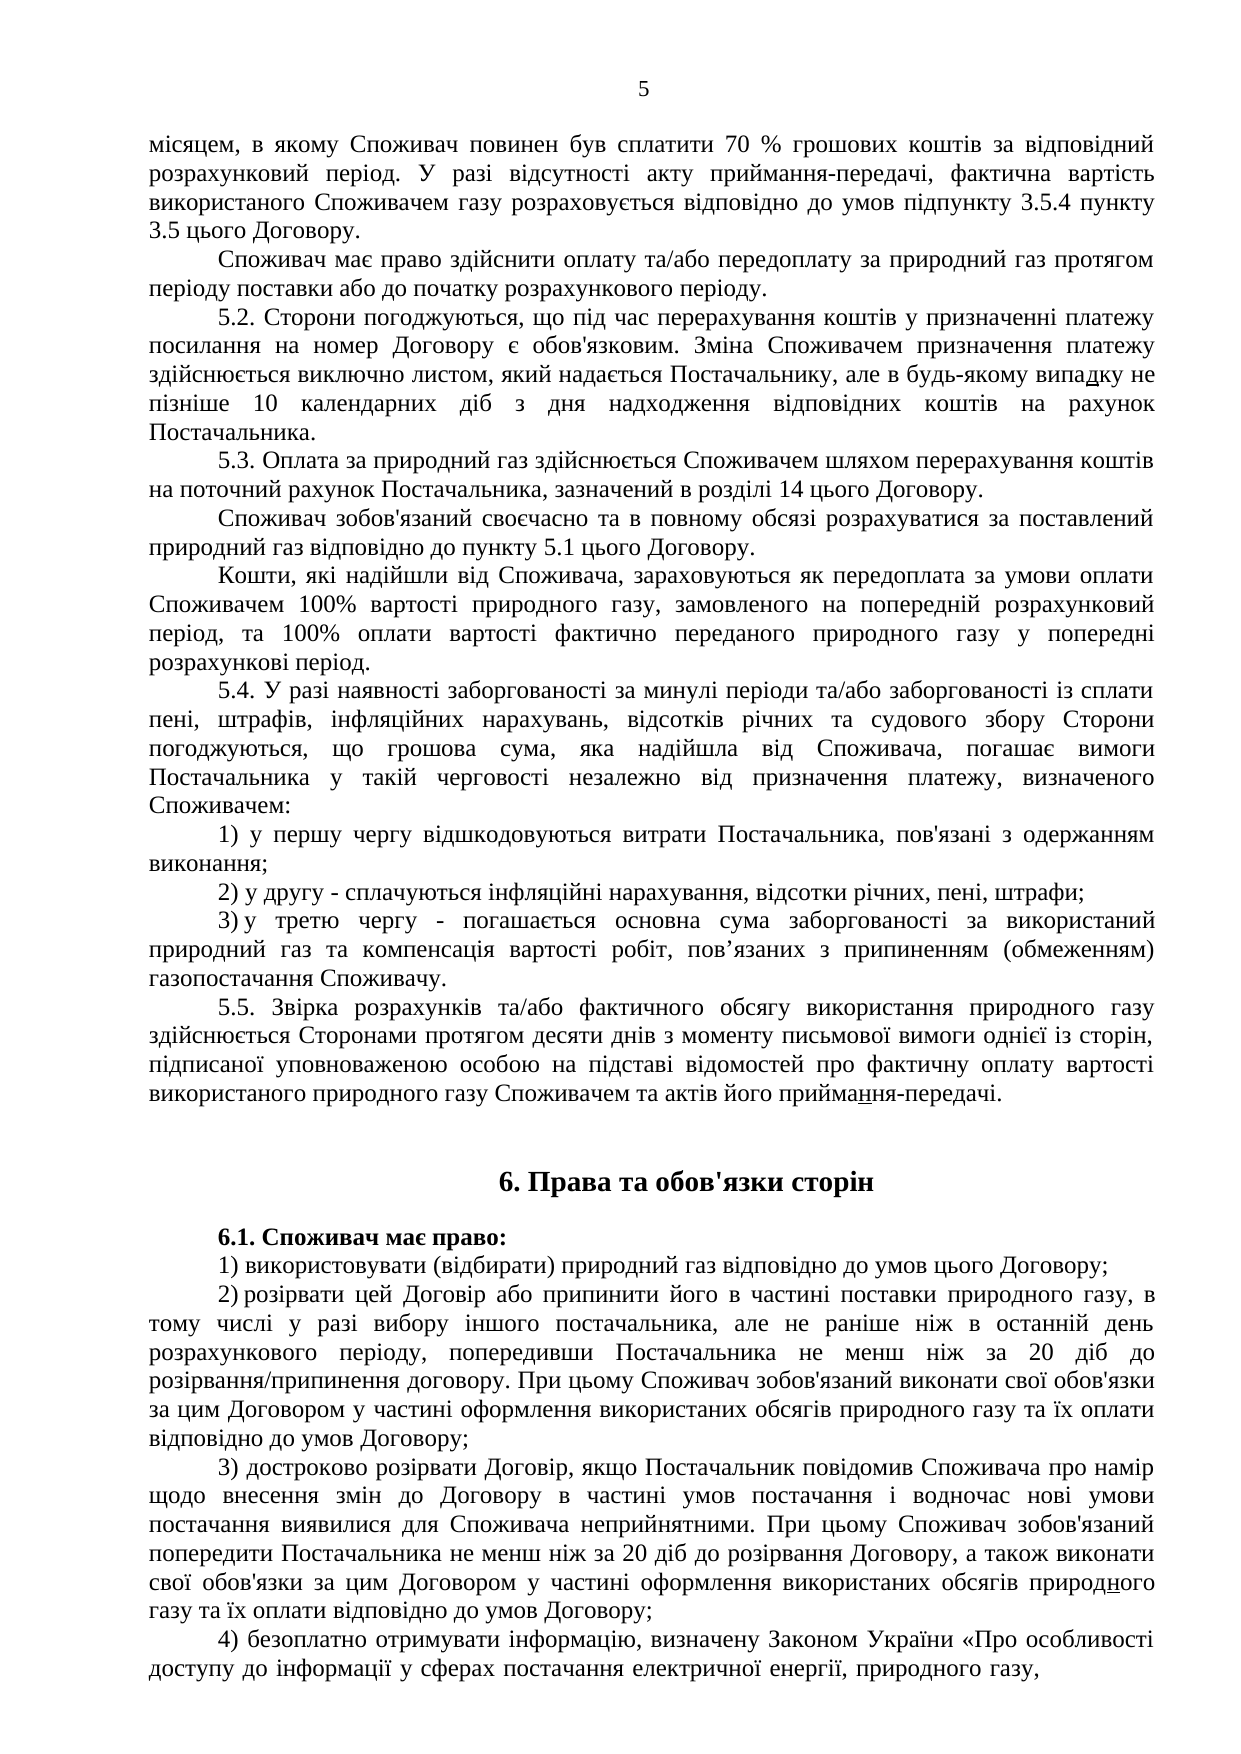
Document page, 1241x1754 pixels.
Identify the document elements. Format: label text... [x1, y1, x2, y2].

list у другу - сплачуються інфляційні нарахування, відсотки річних, пені, штрафи; [218, 877, 1188, 906]
list у першу чергу відшкодовуються витрати Постачальника, пов'язані з одержанням виконання; [149, 819, 1155, 877]
list Сторони погоджуються, що під час перерахування коштів у призначенні платежу посилання на номер Договору є обов'язковим. Зміна Споживачем призначення платежу здійснюється виключно листом, який надається Постачальнику, але в будь-якому випадку не пізніше 10 календарних діб з дня надходження відповідних коштів на рахунок Постачальника. [149, 302, 1155, 445]
list Звірка розрахунків та/або фактичного обсягу використання природного газу здійснюється Сторонами протягом десяти днів з моменту письмової вимоги однієї із сторін, підписаної уповноваженою особою на підставі відомостей про фактичну оплату вартості використаного природного газу Споживачем та актів його приймання-передачі. [149, 992, 1155, 1107]
text місяцем, в якому Споживач повинен був сплатити 70 % грошових коштів за відповідний розрахунковий період. У разі відсутності акту приймання-передачі, фактична вартість використаного Споживачем газу розраховується відповідно до умов підпункту 3.5.4 пункту 3.5 цього Договору. [149, 129, 1155, 244]
list безоплатно отримувати інформацію, визначену Законом України «Про особливості доступу до інформації у сферах постачання електричної енергії, природного газу, [149, 1624, 1154, 1682]
list використовувати (відбирати) природний газ відповідно до умов цього Договору; [218, 1251, 1188, 1279]
subtitle Споживач має право: [218, 1222, 1188, 1251]
subtitle 6. Права та обов'язки сторін [498, 1164, 1188, 1198]
text Кошти, які надійшли від Споживача, зараховуються як передоплата за умови оплати Споживачем 100% вартості природного газу, замовленого на попередній розрахунковий період, та 100% оплати вартості фактично переданого природного газу у попередні розрахункові період. [149, 561, 1155, 676]
text Споживач зобов'язаний своєчасно та в повному обсязі розрахуватися за поставлений природний газ відповідно до пункту 5.1 цього Договору. [149, 503, 1154, 561]
list у третю чергу - погашається основна сума заборгованості за використаний природний газ та компенсація вартості робіт, пов’язаних з припиненням (обмеженням) газопостачання Споживачу. [149, 906, 1155, 992]
list У разі наявності заборгованості за минулі періоди та/або заборгованості із сплати пені, штрафів, інфляційних нарахувань, відсотків річних та судового збору Сторони погоджуються, що грошова сума, яка надійшла від Споживача, погашає вимоги Постачальника у такій черговості незалежно від призначення платежу, визначеного Споживачем: [149, 676, 1155, 819]
text Споживач має право здійснити оплату та/або передоплату за природний газ протягом періоду поставки або до початку розрахункового періоду. [149, 244, 1154, 302]
list розірвати цей Договір або припинити його в частині поставки природного газу, в тому числі у разі вибору іншого постачальника, але не раніше ніж в останній день розрахункового періоду, попередивши Постачальника не менш ніж за 20 діб до розірвання/припинення договору. При цьому Споживач зобов'язаний виконати свої обов'язки за цим Договором у частині оформлення використаних обсягів природного газу та їх оплати відповідно до умов Договору; [149, 1279, 1155, 1452]
list достроково розірвати Договір, якщо Постачальник повідомив Споживача про намір щодо внесення змін до Договору в частині умов постачання і водночас нові умови постачання виявилися для Споживача неприйнятними. При цьому Споживач зобов'язаний попередити Постачальника не менш ніж за 20 діб до розірвання Договору, а також виконати свої обов'язки за цим Договором у частині оформлення використаних обсягів природного газу та їх оплати відповідно до умов Договору; [149, 1452, 1155, 1624]
list Оплата за природний газ здійснюється Споживачем шляхом перерахування коштів на поточний рахунок Постачальника, зазначений в розділі 14 цього Договору. [149, 445, 1154, 503]
